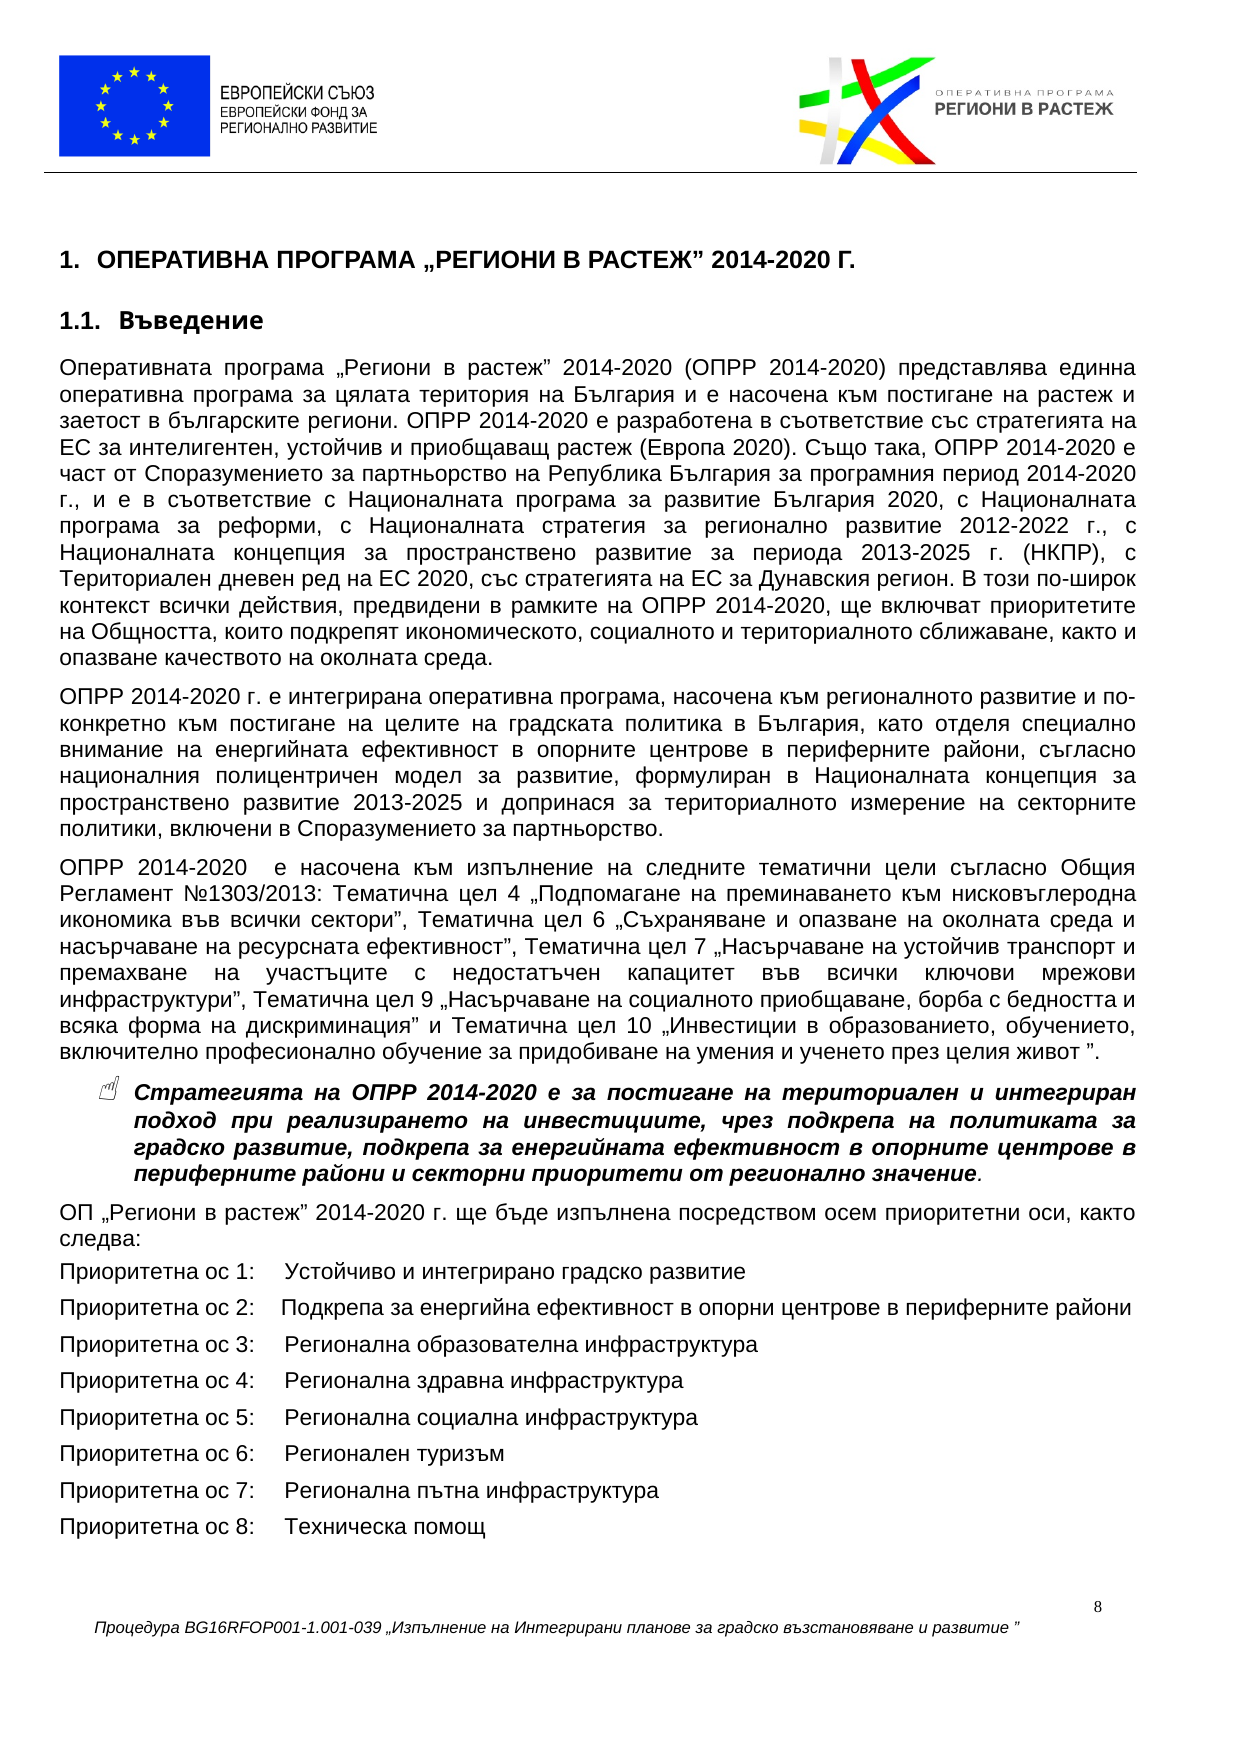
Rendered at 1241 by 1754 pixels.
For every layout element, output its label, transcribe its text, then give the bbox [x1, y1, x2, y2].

subtitle Въведение [59, 303, 1078, 337]
list Стратегията на ОПРР 2014-2020 е за постигане на териториален и интегриран подход при реализирането на инвестициите, чрез подкрепа на политиката за градско развитие, подкрепа за енергийната ефективност в опорните центрове в периферните райони и секторни приоритети от регионално значение. [96, 1077, 1137, 1186]
text Оперативната програма „Региони в растеж” 2014-2020 (ОПРР 2014-2020) представлява единна оперативна програма за цялата територия на България и е насочена към постигане на растеж и заетост в българските региони. ОПРР 2014-2020 е разработена в съответствие със стратегията на ЕС за интелигентен, устойчив и приобщаващ растеж (Европа 2020). Също така, ОПРР 2014-2020 е част от Споразумението за партньорство на Република България за програмния период 2014-2020 г., и е в съответствие с Националната програма за развитие България 2020, с Националната програма за реформи, с Националната стратегия за регионално развитие 2012-2022 г., с Националната концепция за пространствено развитие за периода 2013-2025 г. (НКПР), с Териториален дневен ред на ЕС 2020, със стратегията на ЕС за Дунавския регион. В този по-широк контекст всички действия, предвидени в рамките на ОПРР 2014-2020, ще включват приоритетите на Общността, които подкрепят икономическото, социалното и териториалното сближаване, както и опазване качеството на околната среда. [59, 354, 1137, 671]
text ОПРР 2014-2020 е насочена към изпълнение на следните тематични цели съгласно Общия Регламент №1303/2013: Тематична цел 4 „Подпомагане на преминаването към нисковъглеродна икономика във всички сектори”, Тематична цел 6 „Съхраняване и опазване на околната среда и насърчаване на ресурсната ефективност”, Тематична цел 7 „Насърчаване на устойчив транспорт и премахване на участъците с недостатъчен капацитет във всички ключови мрежови инфраструктури”, Тематична цел 9 „Насърчаване на социалното приобщаване, борба с бедността и всяка форма на дискриминация” и Тематична цел 10 „Инвестиции в образованието, обучението, включително професионално обучение за придобиване на умения и ученето през целия живот ”. [59, 854, 1137, 1064]
picture [44, 44, 405, 170]
text ОПРР 2014-2020 г. е интегрирана оперативна програма, насочена към регионалното развитие и по-конкретно към постигане на целите на градската политика в България, като отделя специално внимание на енергийната ефективност в опорните центрове в периферните райони, съгласно националния полицентричен модел за развитие, формулиран в Националната концепция за пространствено развитие 2013-2025 и допринася за териториалното измерение на секторните политики, включени в Споразумението за партньорство. [59, 683, 1137, 841]
list Приоритетна ос 3: Регионална образователна инфраструктура [59, 1331, 1137, 1357]
subtitle Оперативна програма „Региони в растеж” 2014-2020 г. [59, 245, 1137, 273]
list Приоритетна ос 7: Регионална пътна инфраструктура [59, 1477, 1137, 1503]
list Приоритетна ос 4: Регионална здравна инфраструктура [59, 1367, 1137, 1394]
text ОП „Региони в растеж” 2014-2020 г. ще бъде изпълнена посредством осем приоритетни оси, както следва: [59, 1199, 1137, 1252]
list Приоритетна ос 1: Устойчиво и интегрирано градско развитие [59, 1258, 1137, 1284]
picture [782, 48, 1137, 172]
list Приоритетна ос 5: Регионална социална инфраструктура [59, 1404, 1137, 1430]
text Приоритетна ос 8: Техническа помощ [59, 1513, 1137, 1539]
list Приоритетна ос 6: Регионален туризъм [59, 1440, 1137, 1467]
list Приоритетна ос 2: Подкрепа за енергийна ефективност в опорни центрове в периферните райони [59, 1294, 1137, 1321]
